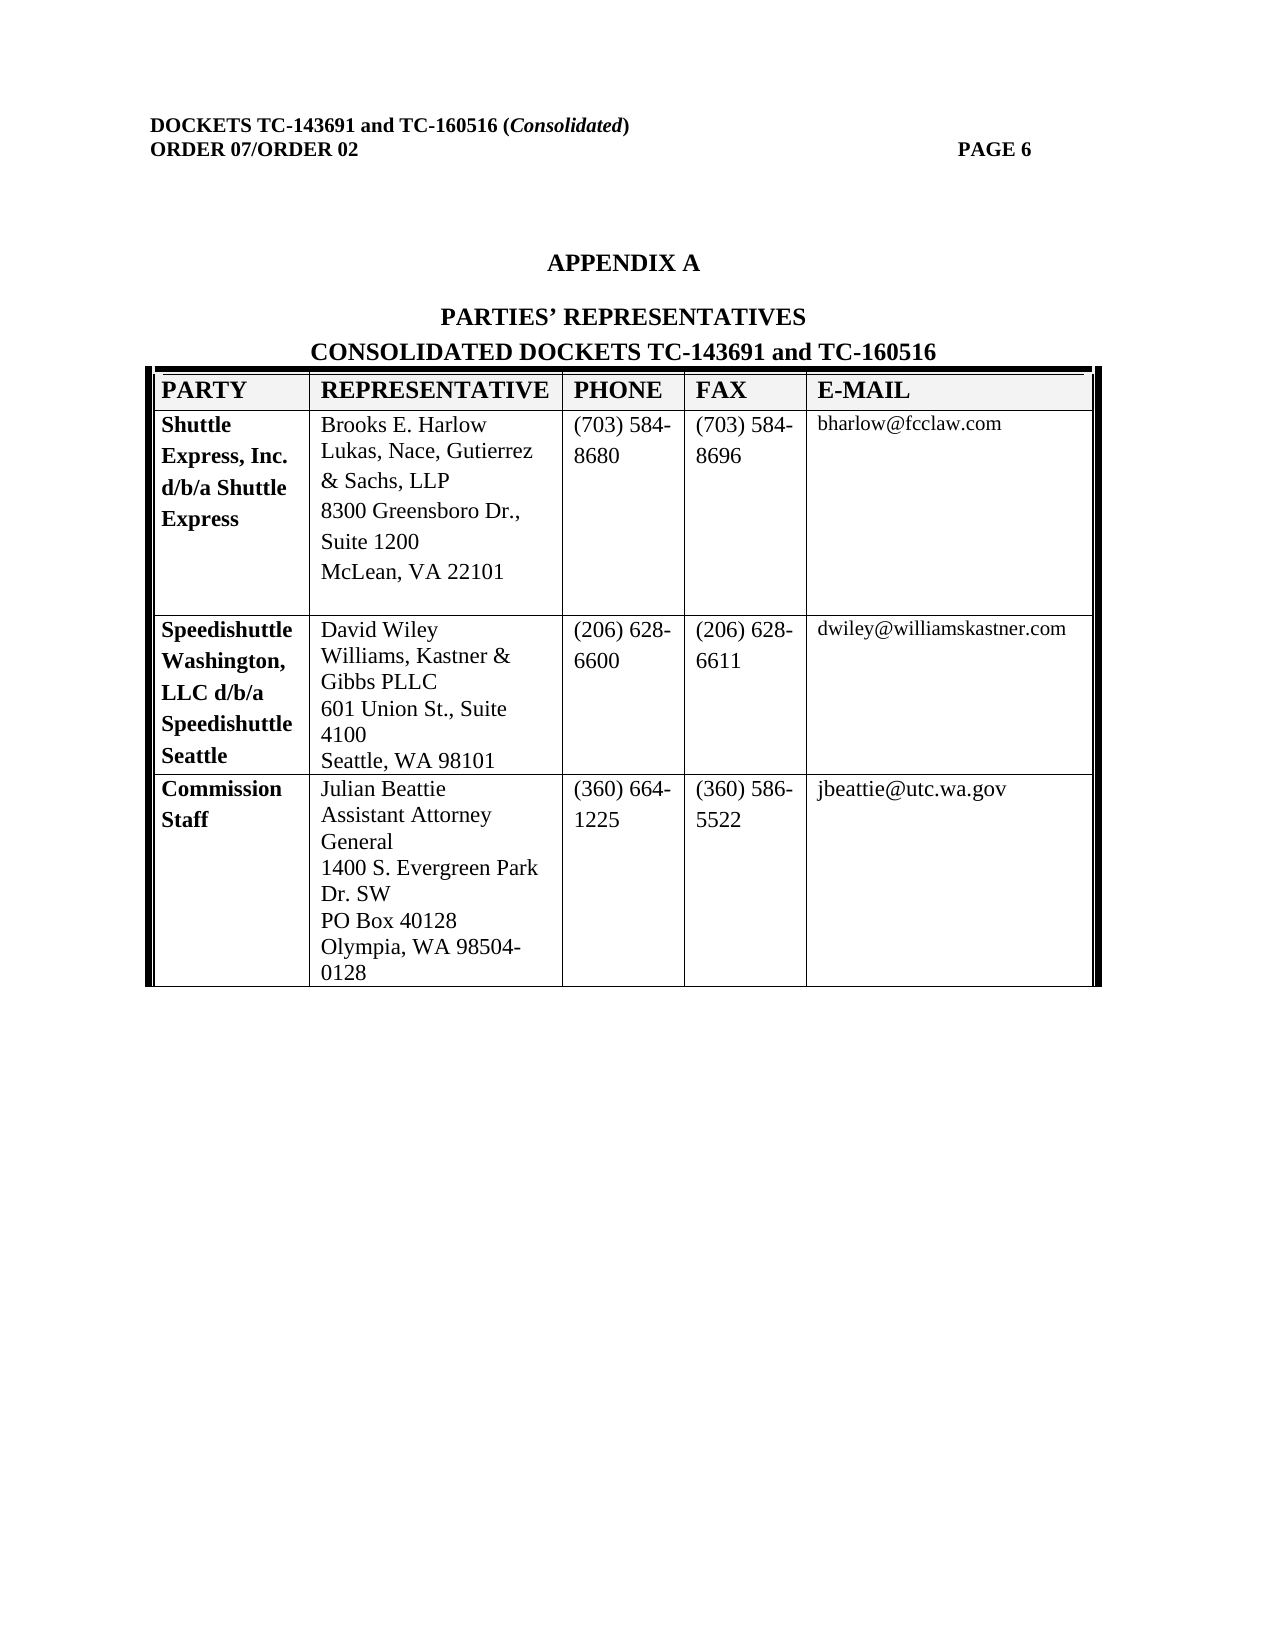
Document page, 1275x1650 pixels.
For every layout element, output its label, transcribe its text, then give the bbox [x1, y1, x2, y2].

table_cell dwiley@williamskastner.com [807, 616, 1092, 774]
table_cell Speedishuttle Washington, LLC d/b/a Speedishuttle Seattle [155, 616, 309, 774]
table_cell Shuttle Express, Inc. d/b/a Shuttle Express [155, 411, 309, 614]
table_cell David Wiley Williams, Kastner & Gibbs PLLC 601 Union St., Suite 4100 Seattle, WA 98101 [310, 616, 562, 774]
table_cell PARTY [152, 366, 309, 410]
table_header APPENDIX A PARTIES’ REPRESENTATIVES CONSOLIDATED DOCKETS TC-143691 and TC-160516 [150, 224, 1097, 366]
table_cell (703) 584-8680 [563, 411, 684, 614]
table_cell (206) 628-6611 [685, 616, 806, 774]
table_cell bharlow@fcclaw.com [807, 411, 1092, 614]
table_cell Commission Staff [155, 775, 309, 986]
table_cell jbeattie@utc.wa.gov [807, 775, 1092, 986]
table_cell Brooks E. Harlow Lukas, Nace, Gutierrez & Sachs, LLP 8300 Greensboro Dr., Suite 1200 McLean, VA 22101 [310, 411, 562, 614]
table_cell E-MAIL [807, 366, 1095, 410]
table_cell PHONE [563, 375, 684, 410]
table_cell (360) 586-5522 [685, 775, 806, 986]
table_cell (360) 664-1225 [563, 775, 684, 986]
table_cell REPRESENTATIVE [310, 375, 562, 410]
table_cell (206) 628-6600 [563, 616, 684, 774]
table_cell FAX [685, 375, 806, 410]
table_cell (703) 584-8696 [685, 411, 806, 614]
table_cell Julian Beattie Assistant Attorney General 1400 S. Evergreen Park Dr. SW PO Box 40128 Olympia, WA 98504-0128 [310, 775, 562, 986]
